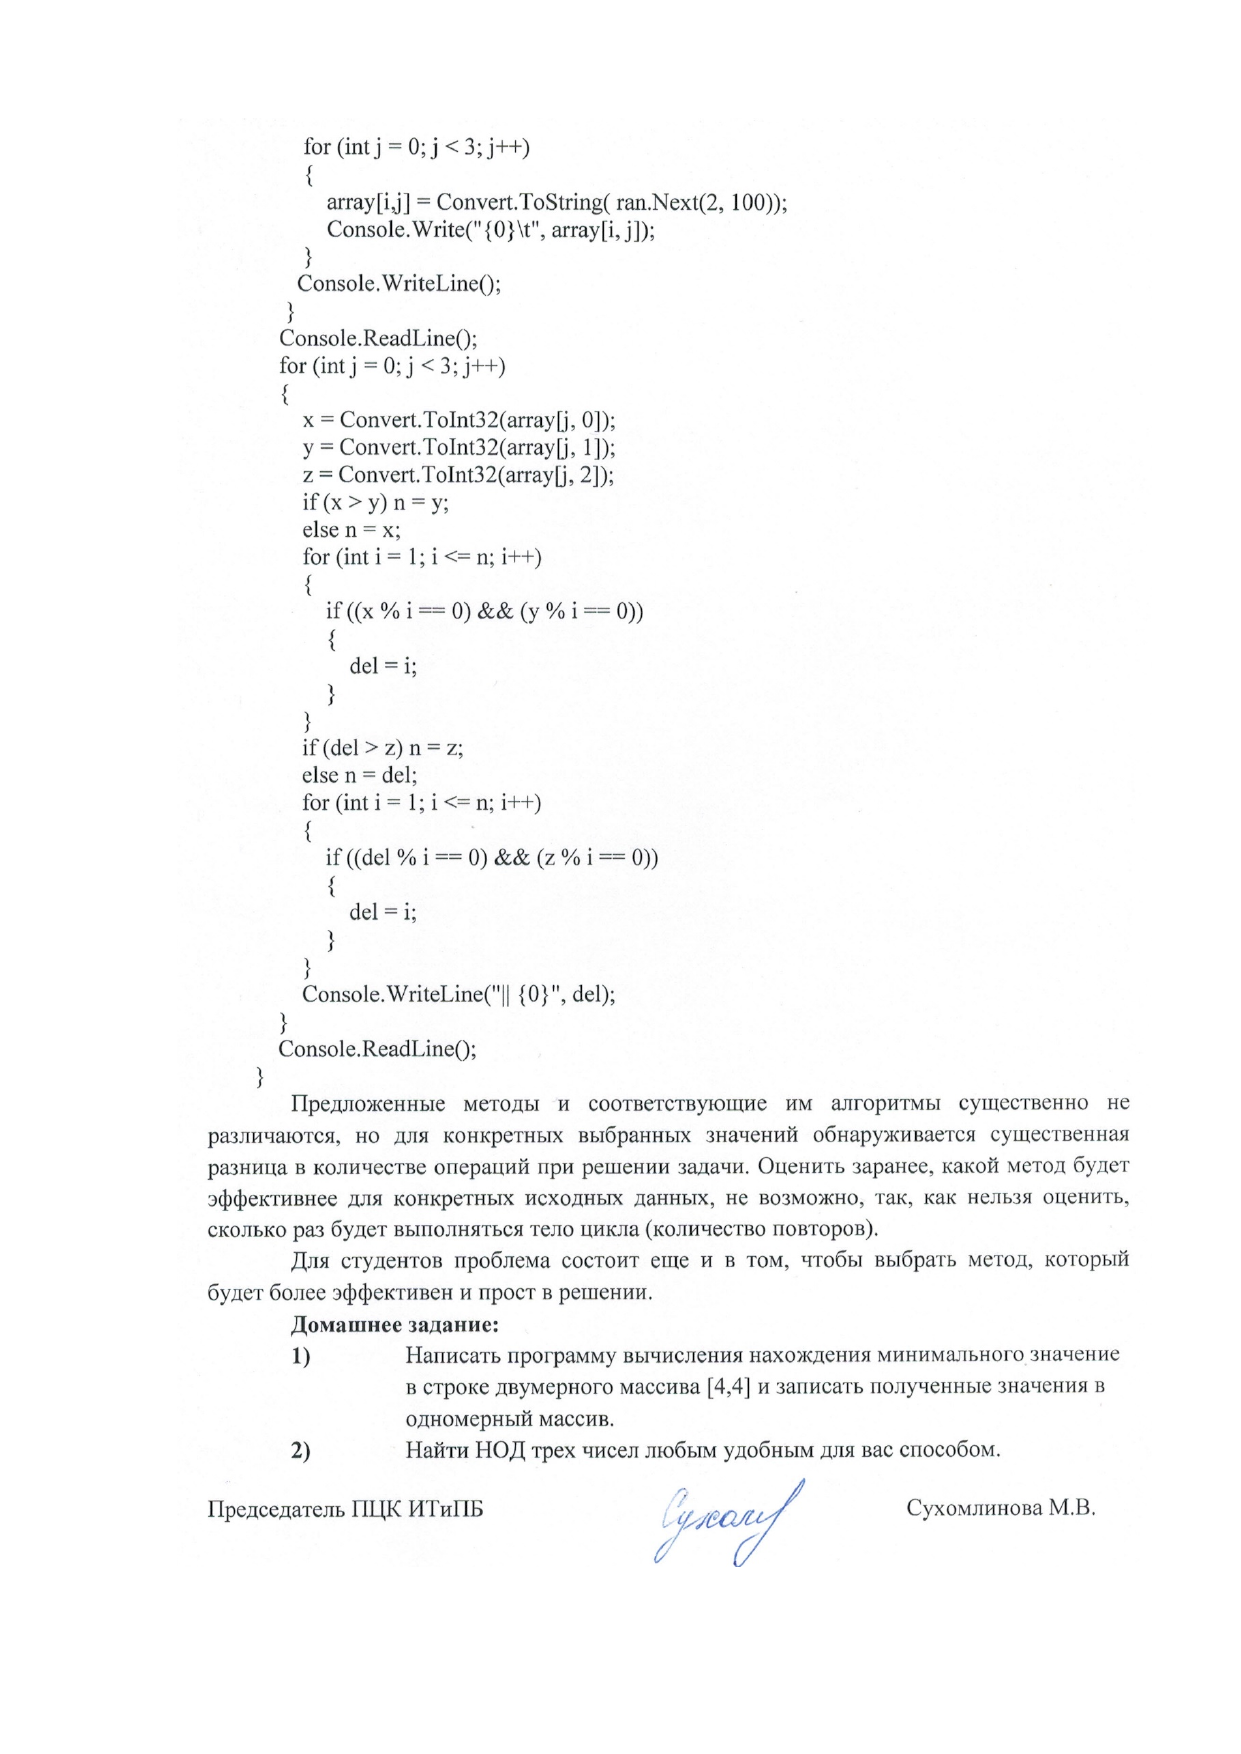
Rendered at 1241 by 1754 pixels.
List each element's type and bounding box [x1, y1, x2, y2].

picture [177, 118, 1152, 1567]
